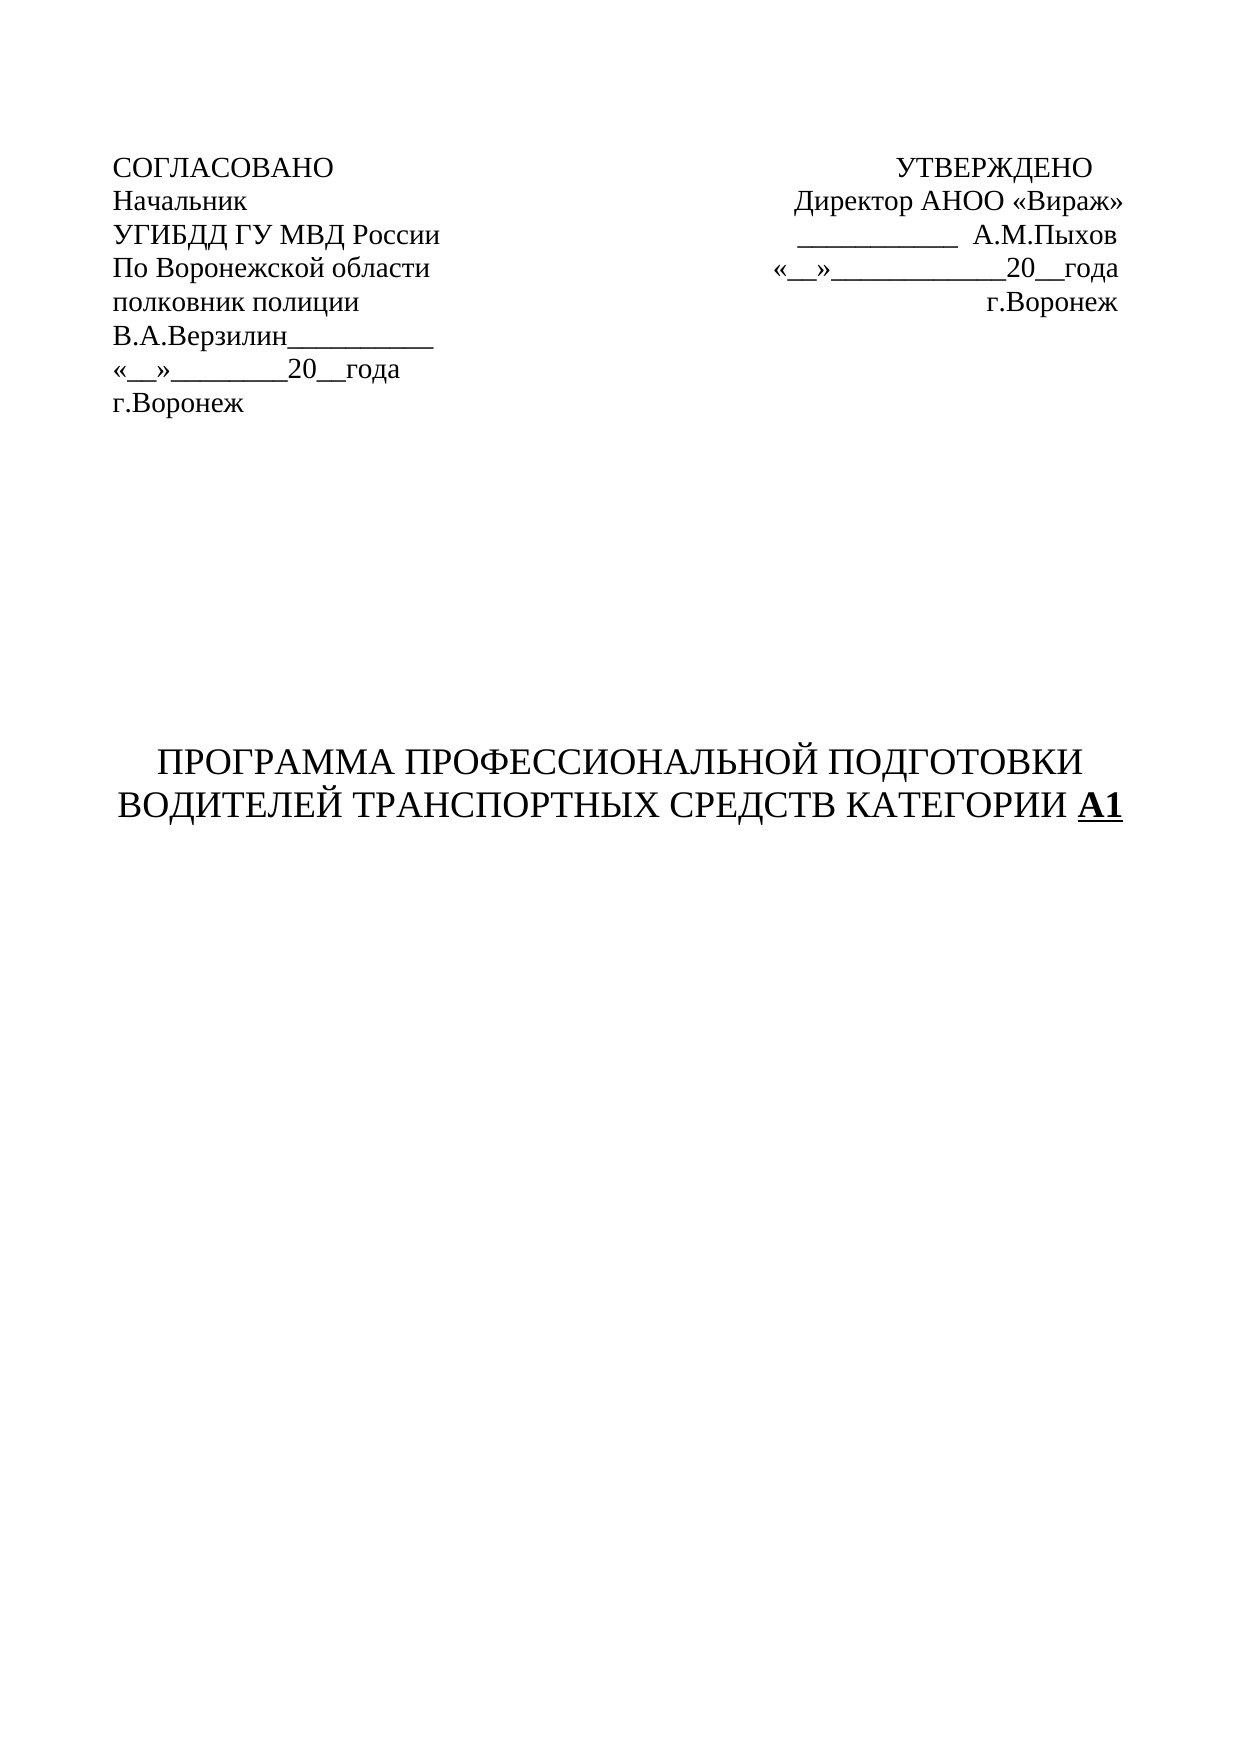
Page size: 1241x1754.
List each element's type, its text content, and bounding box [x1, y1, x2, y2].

text СОГЛАСОВАНО УТВЕРЖДЕНО [112, 150, 1128, 183]
text «__»________20__года [112, 351, 1128, 385]
text УГИБДД ГУ МВД России ___________ А.М.Пыхов [112, 217, 1128, 251]
text В.А.Верзилин__________ [112, 318, 1128, 351]
text ПРОГРАММА ПРОФЕССИОНАЛЬНОЙ ПОДГОТОВКИ ВОДИТЕЛЕЙ ТРАНСПОРТНЫХ СРЕДСТВ КАТЕГОРИИ А1 [112, 739, 1128, 826]
text По Воронежской области «__»____________20__года [112, 251, 1128, 284]
text Начальник Директор АНОО «Вираж» [112, 183, 1128, 217]
text г.Воронеж [112, 385, 1128, 418]
text полковник полиции г.Воронеж [112, 284, 1128, 318]
